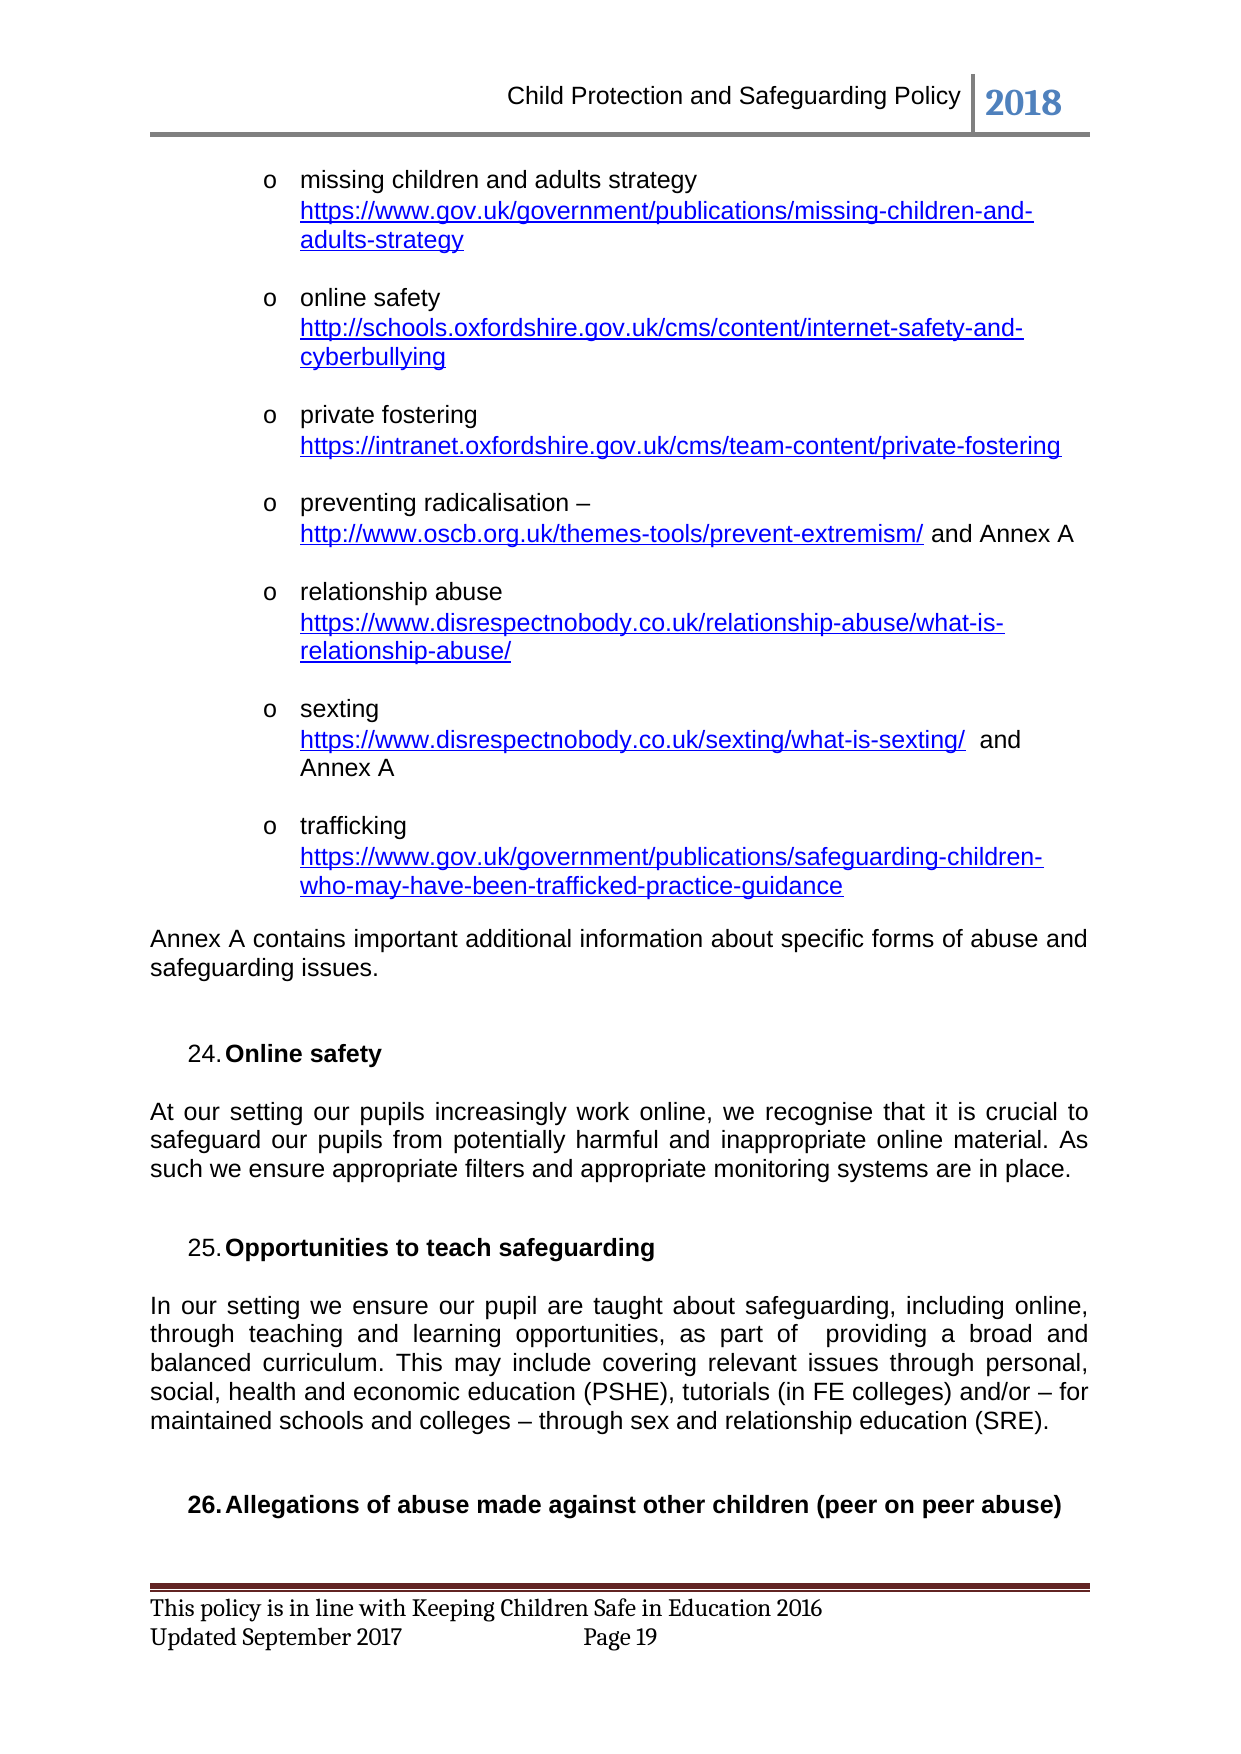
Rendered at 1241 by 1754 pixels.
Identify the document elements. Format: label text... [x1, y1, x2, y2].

list Allegations of abuse made against other children (peer on peer abuse) [187, 1489, 1090, 1518]
list trafficking https://www.gov.uk/government/publications/safeguarding-children-who-may-have-been-trafficked-practice-guidance [262, 811, 1090, 899]
list relationship abuse https://www.disrespectnobody.co.uk/relationship-abuse/what-is-relationship-abuse/ [262, 577, 1090, 665]
text Annex A contains important additional information about specific forms of abuse and safeguarding issues. [150, 924, 1090, 982]
list online safety http://schools.oxfordshire.gov.uk/cms/content/internet-safety-and-cyberbullying [262, 282, 1090, 371]
list Online safety [187, 1039, 1090, 1068]
list private fostering https://intranet.oxfordshire.gov.uk/cms/team-content/private-fostering [262, 400, 1090, 459]
text In our setting we ensure our pupil are taught about safeguarding, including online, through teaching and learning opportunities, as part of providing a broad and balanced curriculum. This may include covering relevant issues through personal, social, health and economic education (PSHE), tutorials (in FE colleges) and/or – for maintained schools and colleges – through sex and relationship education (SRE). [150, 1291, 1090, 1434]
text At our setting our pupils increasingly work online, we recognise that it is crucial to safeguard our pupils from potentially harmful and inappropriate online material. As such we ensure appropriate filters and appropriate monitoring systems are in place. [150, 1097, 1090, 1183]
list missing children and adults strategy https://www.gov.uk/government/publications/missing-children-and-adults-strategy [262, 165, 1090, 254]
list preventing radicalisation – http://www.oscb.org.uk/themes-tools/prevent-extremism/ and Annex A [262, 488, 1090, 548]
list Opportunities to teach safeguarding [187, 1233, 1090, 1262]
list sexting https://www.disrespectnobody.co.uk/sexting/what-is-sexting/ and Annex A [262, 694, 1090, 782]
